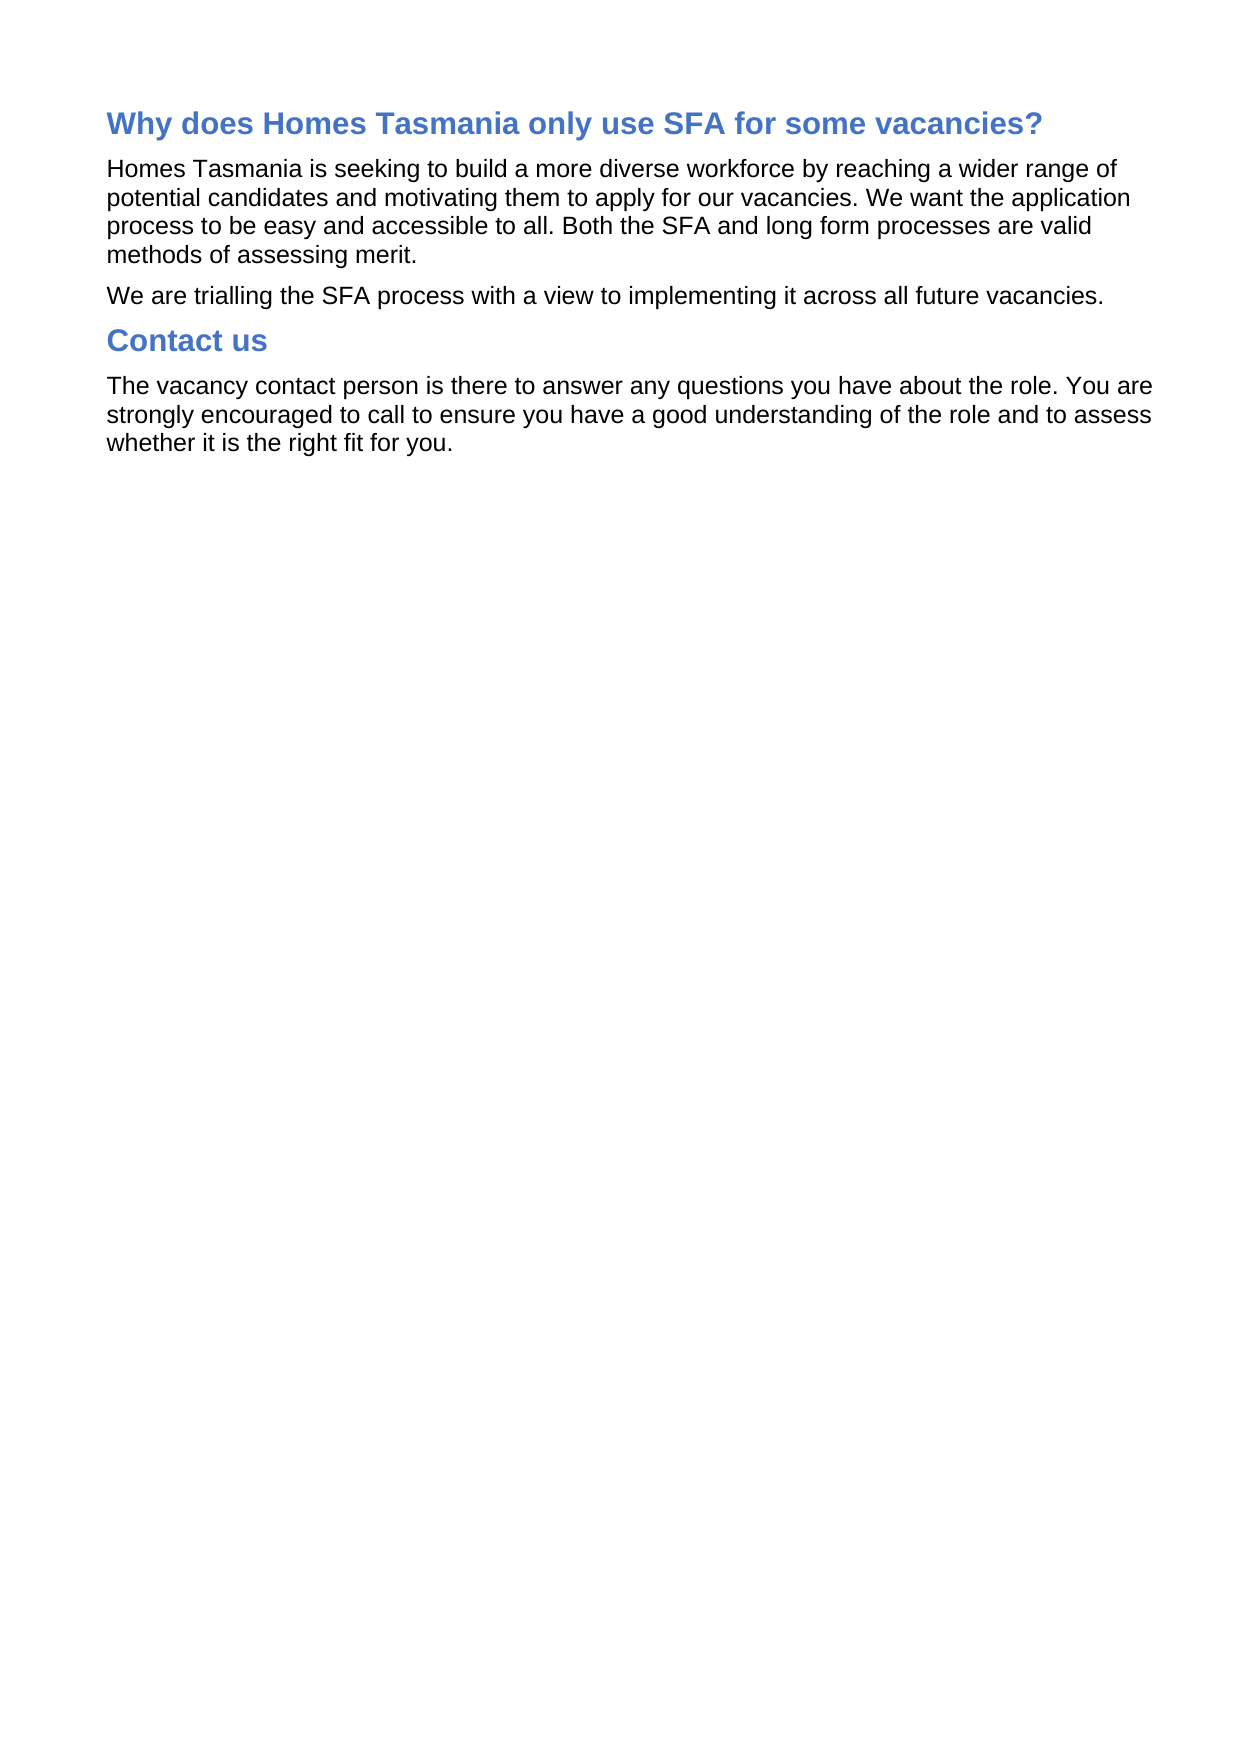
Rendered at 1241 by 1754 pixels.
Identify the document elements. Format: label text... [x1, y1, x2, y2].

text We are trialling the SFA process with a view to implementing it across all future vacancies. [106, 281, 1181, 310]
text Why does Homes Tasmania only use SFA for some vacancies? [106, 105, 1181, 141]
text The vacancy contact person is there to answer any questions you have about the role. You are strongly encouraged to call to ensure you have a good understanding of the role and to assess whether it is the right fit for you. [106, 371, 1181, 457]
text Homes Tasmania is seeking to build a more diverse workforce by reaching a wider range of potential candidates and motivating them to apply for our vacancies. We want the application process to be easy and accessible to all. Both the SFA and long form processes are valid methods of assessing merit. [106, 154, 1181, 269]
text Contact us [106, 322, 1181, 358]
